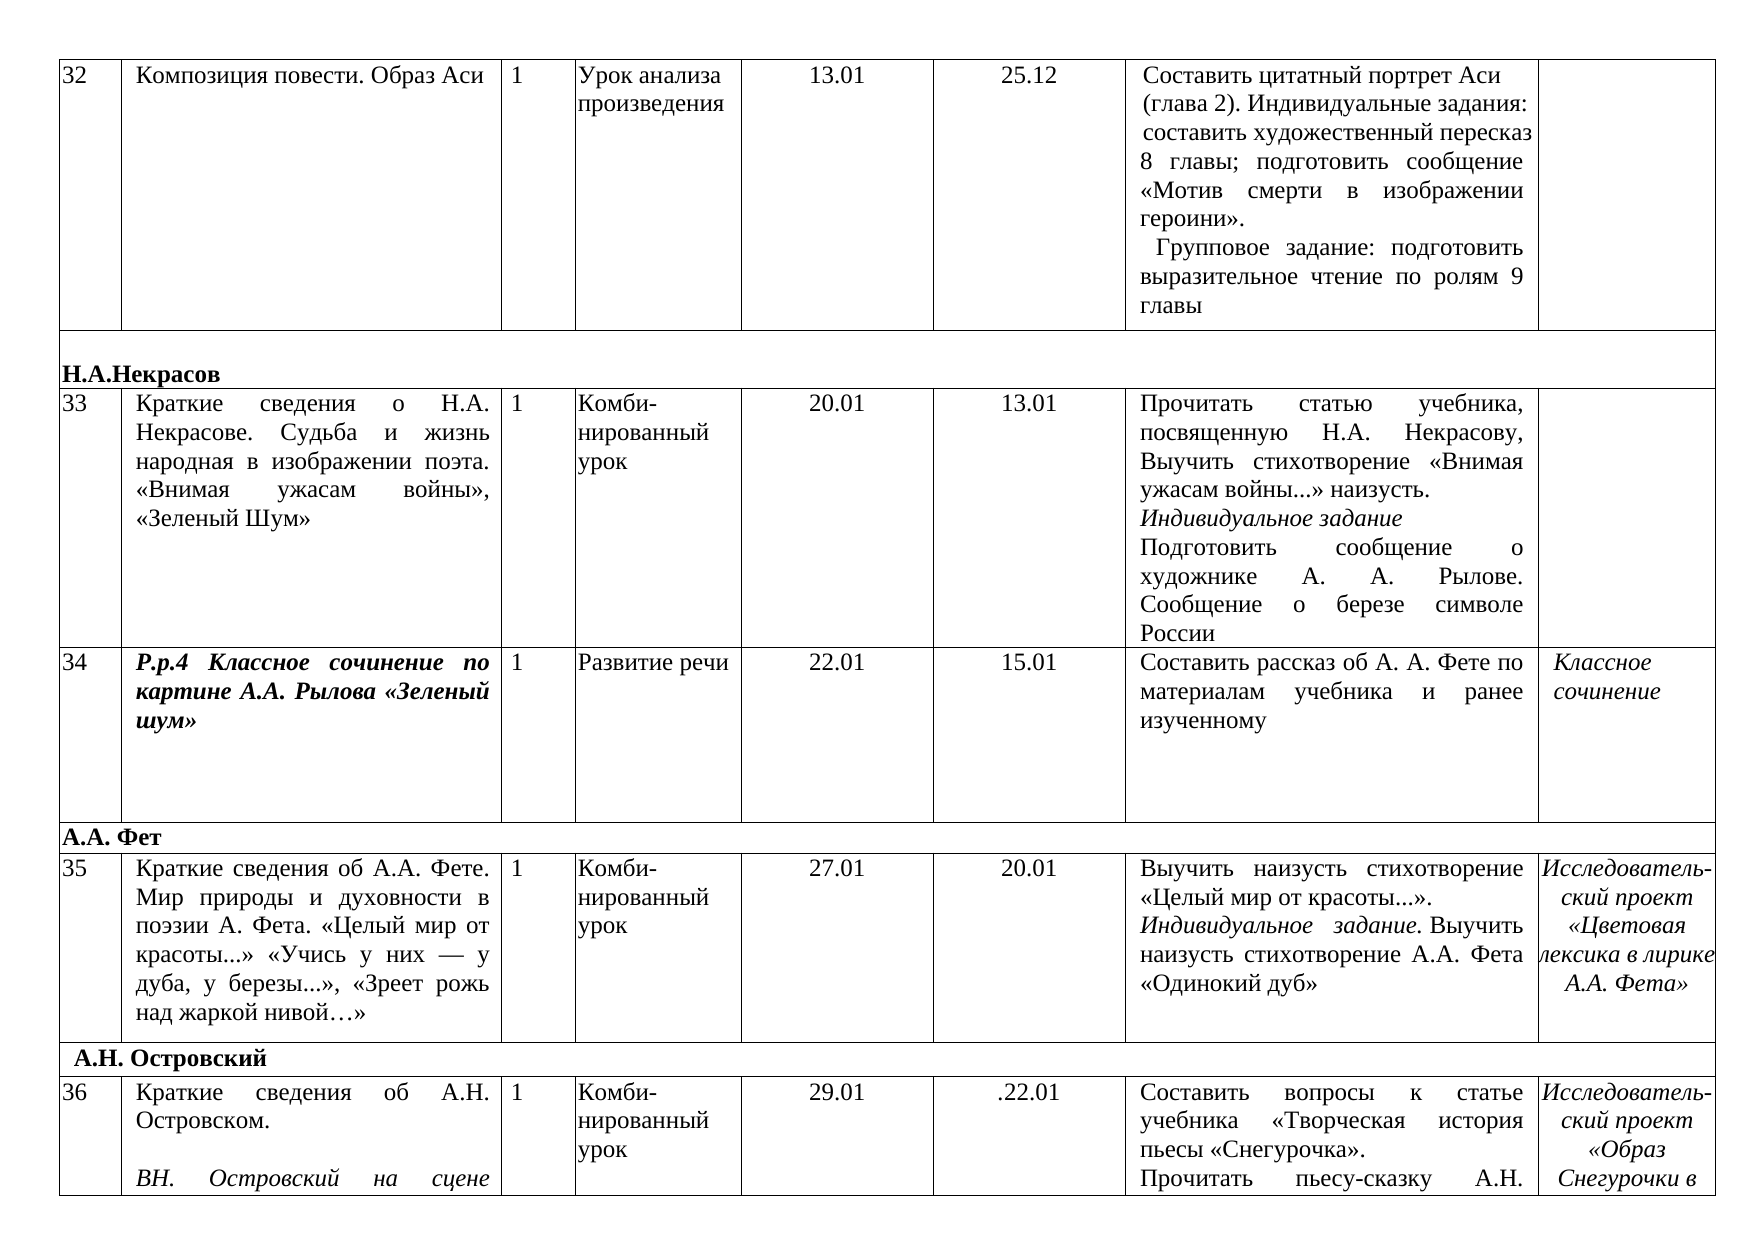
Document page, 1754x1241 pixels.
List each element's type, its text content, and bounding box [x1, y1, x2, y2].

table_cell 36 [60, 1077, 121, 1195]
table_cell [1126, 1077, 1538, 1195]
table_cell 1 [502, 648, 575, 821]
table_cell Комби-нированный урок [576, 854, 741, 1042]
table_cell Выучить наизусть стихотворение «Целый мир от красоты...». Индивидуальное задание. Выучить наизусть стихотворение А.А. Фета «Одинокий дуб» [1126, 854, 1538, 1042]
table_cell Комби-нированный урок [576, 389, 741, 647]
table_cell Н.А.Некрасов [60, 331, 1715, 388]
table_cell 1 [502, 389, 575, 647]
table_cell 33 [60, 389, 121, 647]
table_cell Исследователь-ский проект «Цветовая лексика в лирике А.А. Фета» [1539, 854, 1715, 1042]
table_cell 13.01 [742, 60, 933, 330]
table_cell Развитие речи [576, 648, 741, 821]
table_cell 25.12 [934, 60, 1125, 330]
table_cell 1 [502, 1077, 575, 1195]
table_cell А.Н. Островский [60, 1043, 1715, 1076]
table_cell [122, 1077, 501, 1195]
table_cell 27.01 [742, 854, 933, 1042]
table_cell 32 [60, 60, 121, 330]
table_cell 34 [60, 648, 121, 821]
table_cell Классное сочинение [1539, 648, 1715, 821]
table_cell Р.р.4 Классное сочинение по картине А.А. Рылова «Зеленый шум» [122, 648, 501, 821]
table_cell .22.01 [934, 1077, 1125, 1195]
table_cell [576, 60, 741, 330]
table_cell А.А. Фет [60, 823, 1715, 852]
table_cell Составить цитатный портрет Аси (глава 2). Индивидуальные задания: составить художественный пересказ 8 главы; подготовить сообщение «Мотив смерти в изображении героини». Групповое задание: подготовить выразительное чтение по ролям 9 главы [1126, 60, 1538, 330]
table_cell Краткие сведения об А.А. Фете. Мир природы и духовности в поэзии А. Фета. «Целый мир от красоты...» «Учись у них — у дуба, у березы...», «Зреет рожь над жаркой нивой…» [122, 854, 501, 1042]
table_cell 22.01 [742, 648, 933, 821]
table_cell 35 [60, 854, 121, 1042]
table_cell Композиция повести. Образ Аси [122, 60, 501, 330]
table_cell 1 [502, 854, 575, 1042]
table_cell Составить рассказ об А. А. Фете по материалам учебника и ранее изученному [1126, 648, 1538, 821]
table_cell 1 [502, 60, 575, 330]
table_cell [1539, 389, 1715, 647]
table_cell 13.01 [934, 389, 1125, 647]
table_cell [1539, 1077, 1715, 1195]
table_cell [1539, 60, 1715, 330]
table_cell 20.01 [934, 854, 1125, 1042]
table_cell Краткие сведения о Н.А. Некрасове. Судьба и жизнь народная в изображении поэта. «Внимая ужасам войны», «Зеленый Шум» [122, 389, 501, 647]
table_cell 15.01 [934, 648, 1125, 821]
table_cell Прочитать статью учебника, посвященную Н.А. Некрасову, Выучить стихотворение «Внимая ужасам войны...» наизусть. Индивидуальное задание Подготовить сообщение о художнике А. А. Рылове. Сообщение о березе символе России [1126, 389, 1538, 647]
table_cell 20.01 [742, 389, 933, 647]
table_cell 29.01 [742, 1077, 933, 1195]
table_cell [576, 1077, 741, 1195]
